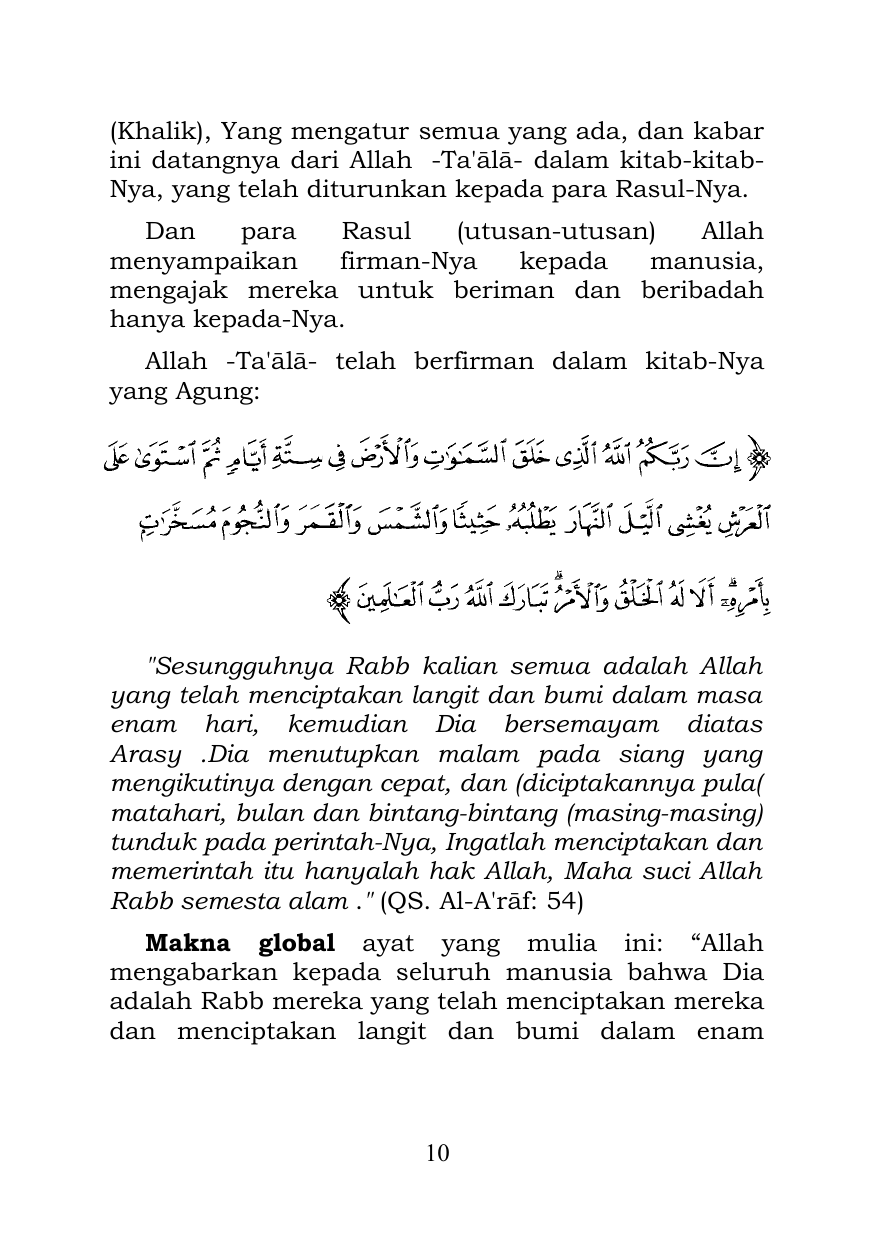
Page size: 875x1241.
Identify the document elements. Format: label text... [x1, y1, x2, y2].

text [109, 927, 765, 1074]
text Dan para Rasul (utusan-utusan) Allah menyampaikan firman-Nya kepada manusia, mengajak mereka untuk beriman dan beribadah hanya kepada-Nya. [109, 216, 765, 334]
picture [464, 559, 493, 624]
picture [134, 417, 771, 546]
text "Sesungguhnya Rabb kalian semua adalah Allah yang telah menciptakan langit dan bumi dalam masa enam hari, kemudian Dia bersemayam diatas Arasy .Dia menutupkan malam pada siang yang mengikutinya dengan cepat, dan (diciptakannya pula( matahari, bulan dan bintang-bintang (masing-masing) tunduk pada perintah-Nya, Ingatlah menciptakan dan memerintah itu hanyalah hak Allah, Maha suci Allah Rabb semesta alam ." (QS. Al-A'rāf: 54) [109, 651, 765, 915]
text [109, 116, 765, 204]
picture [614, 559, 663, 624]
picture [498, 559, 549, 624]
picture [720, 559, 771, 624]
text Allah -Ta'ālā- telah berfirman dalam kitab-Nya yang Agung: [109, 346, 765, 405]
picture [326, 577, 351, 624]
picture [356, 559, 424, 624]
picture [428, 559, 459, 624]
picture [689, 559, 715, 624]
picture [103, 417, 129, 482]
picture [553, 559, 609, 624]
picture [668, 559, 685, 624]
